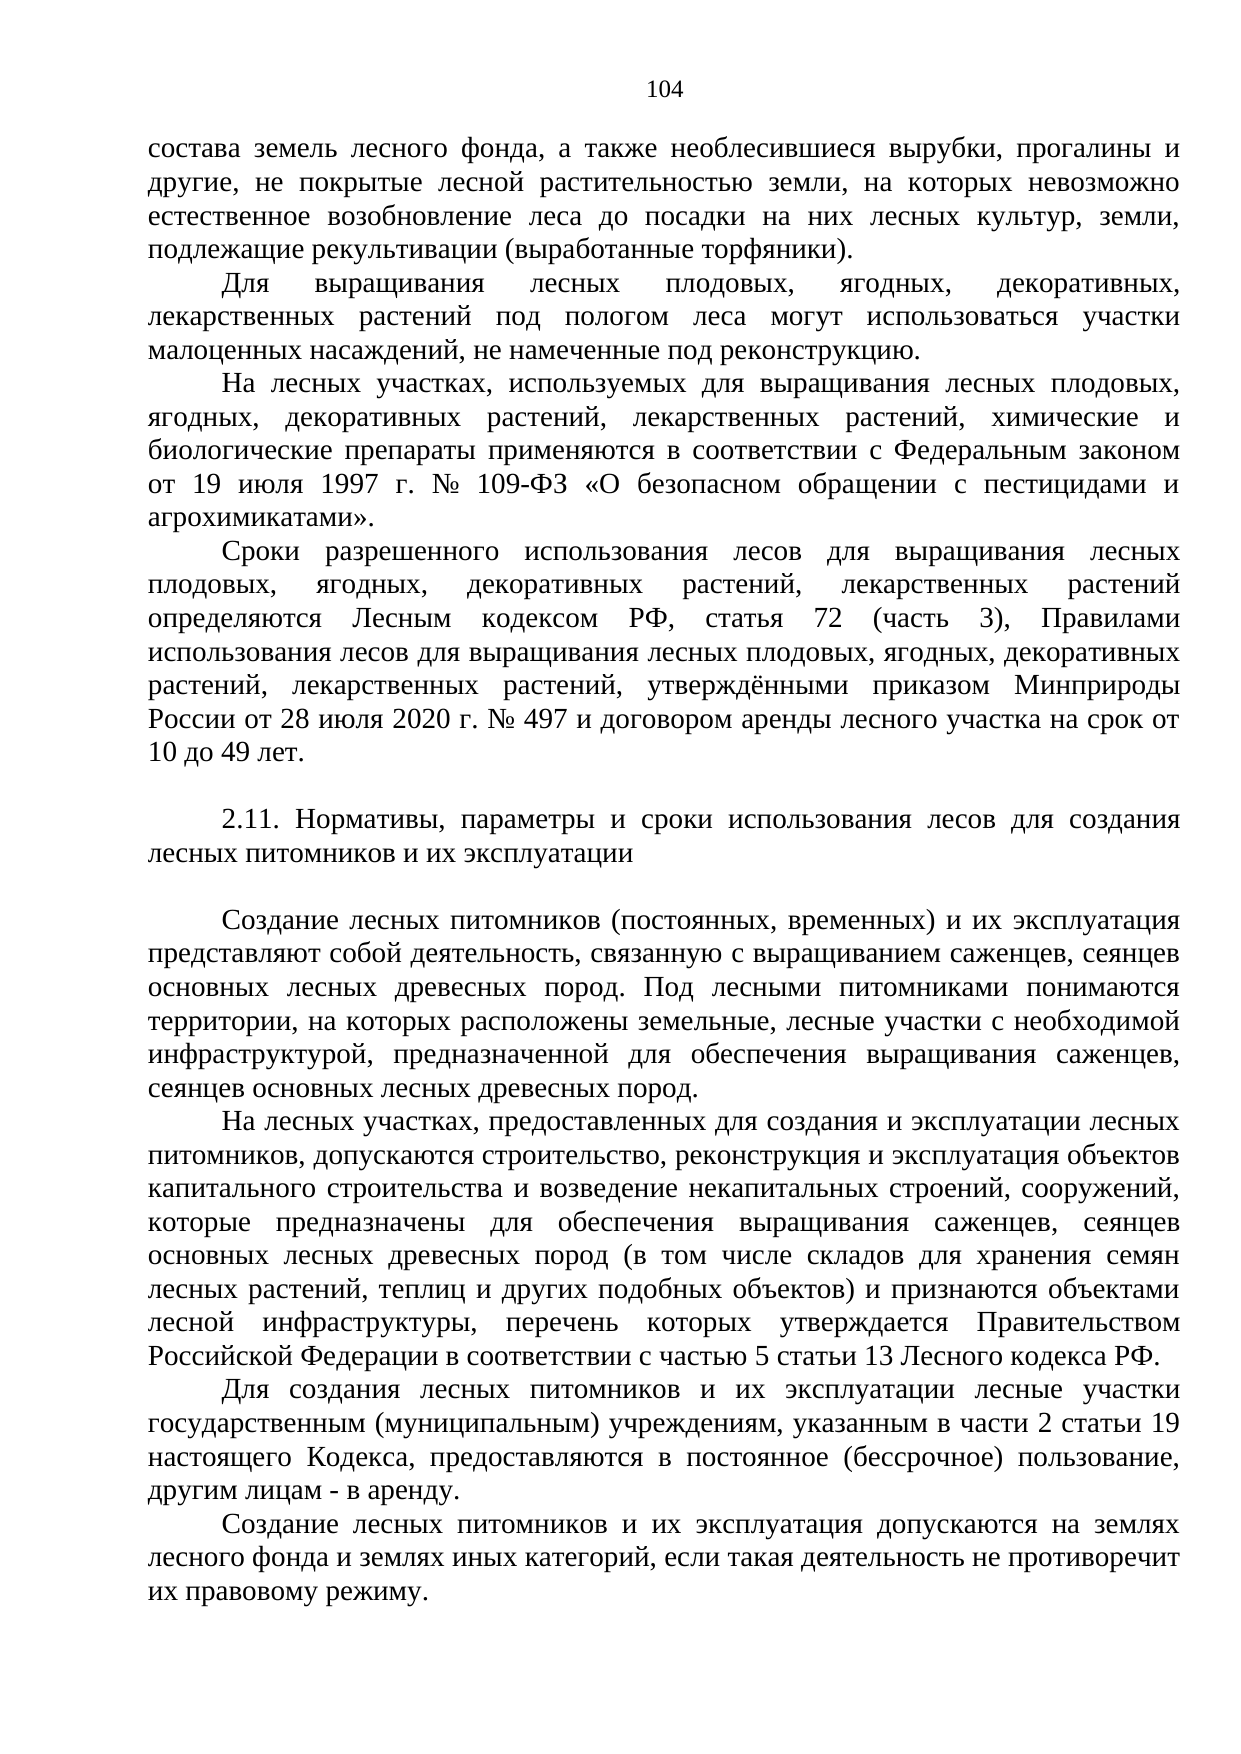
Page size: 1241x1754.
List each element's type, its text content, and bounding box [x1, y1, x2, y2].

text На лесных участках, используемых для выращивания лесных плодовых, ягодных, декоративных растений, лекарственных растений, химические и биологические препараты применяются в соответствии с Федеральным законом от 19 июля 1997 г. № 109-ФЗ «О безопасном обращении с пестицидами и агрохимикатами». [148, 365, 1181, 533]
text 2.11. Нормативы, параметры и сроки использования лесов для создания лесных питомников и их эксплуатации [148, 801, 1181, 868]
text Для выращивания лесных плодовых, ягодных, декоративных, лекарственных растений под пологом леса могут использоваться участки малоценных насаждений, не намеченные под реконструкцию. [148, 265, 1181, 365]
text Создание лесных питомников и их эксплуатация допускаются на землях лесного фонда и землях иных категорий, если такая деятельность не противоречит их правовому режиму. [148, 1506, 1181, 1606]
text На лесных участках, предоставленных для создания и эксплуатации лесных питомников, допускаются строительство, реконструкция и эксплуатация объектов капитального строительства и возведение некапитальных строений, сооружений, которые предназначены для обеспечения выращивания саженцев, сеянцев основных лесных древесных пород (в том числе складов для хранения семян лесных растений, теплиц и других подобных объектов) и признаются объектами лесной инфраструктуры, перечень которых утверждается Правительством Российской Федерации в соответствии с частью 5 статьи 13 Лесного кодекса РФ. [148, 1103, 1181, 1372]
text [148, 131, 1181, 265]
text Сроки разрешенного использования лесов для выращивания лесных плодовых, ягодных, декоративных растений, лекарственных растений определяются Лесным кодексом РФ, статья 72 (часть 3), Правилами использования лесов для выращивания лесных плодовых, ягодных, декоративных растений, лекарственных растений, утверждёнными приказом Минприроды России от 28 июля 2020 г. № 497 и договором аренды лесного участка на срок от 10 до 49 лет. [148, 533, 1181, 768]
text Для создания лесных питомников и их эксплуатации лесные участки государственным (муниципальным) учреждениям, указанным в части 2 статьи 19 настоящего Кодекса, предоставляются в постоянное (бессрочное) пользование, другим лицам - в аренду. [148, 1372, 1181, 1506]
text Создание лесных питомников (постоянных, временных) и их эксплуатация представляют собой деятельность, связанную с выращиванием саженцев, сеянцев основных лесных древесных пород. Под лесными питомниками понимаются территории, на которых расположены земельные, лесные участки с необходимой инфраструктурой, предназначенной для обеспечения выращивания саженцев, сеянцев основных лесных древесных пород. [148, 902, 1181, 1103]
